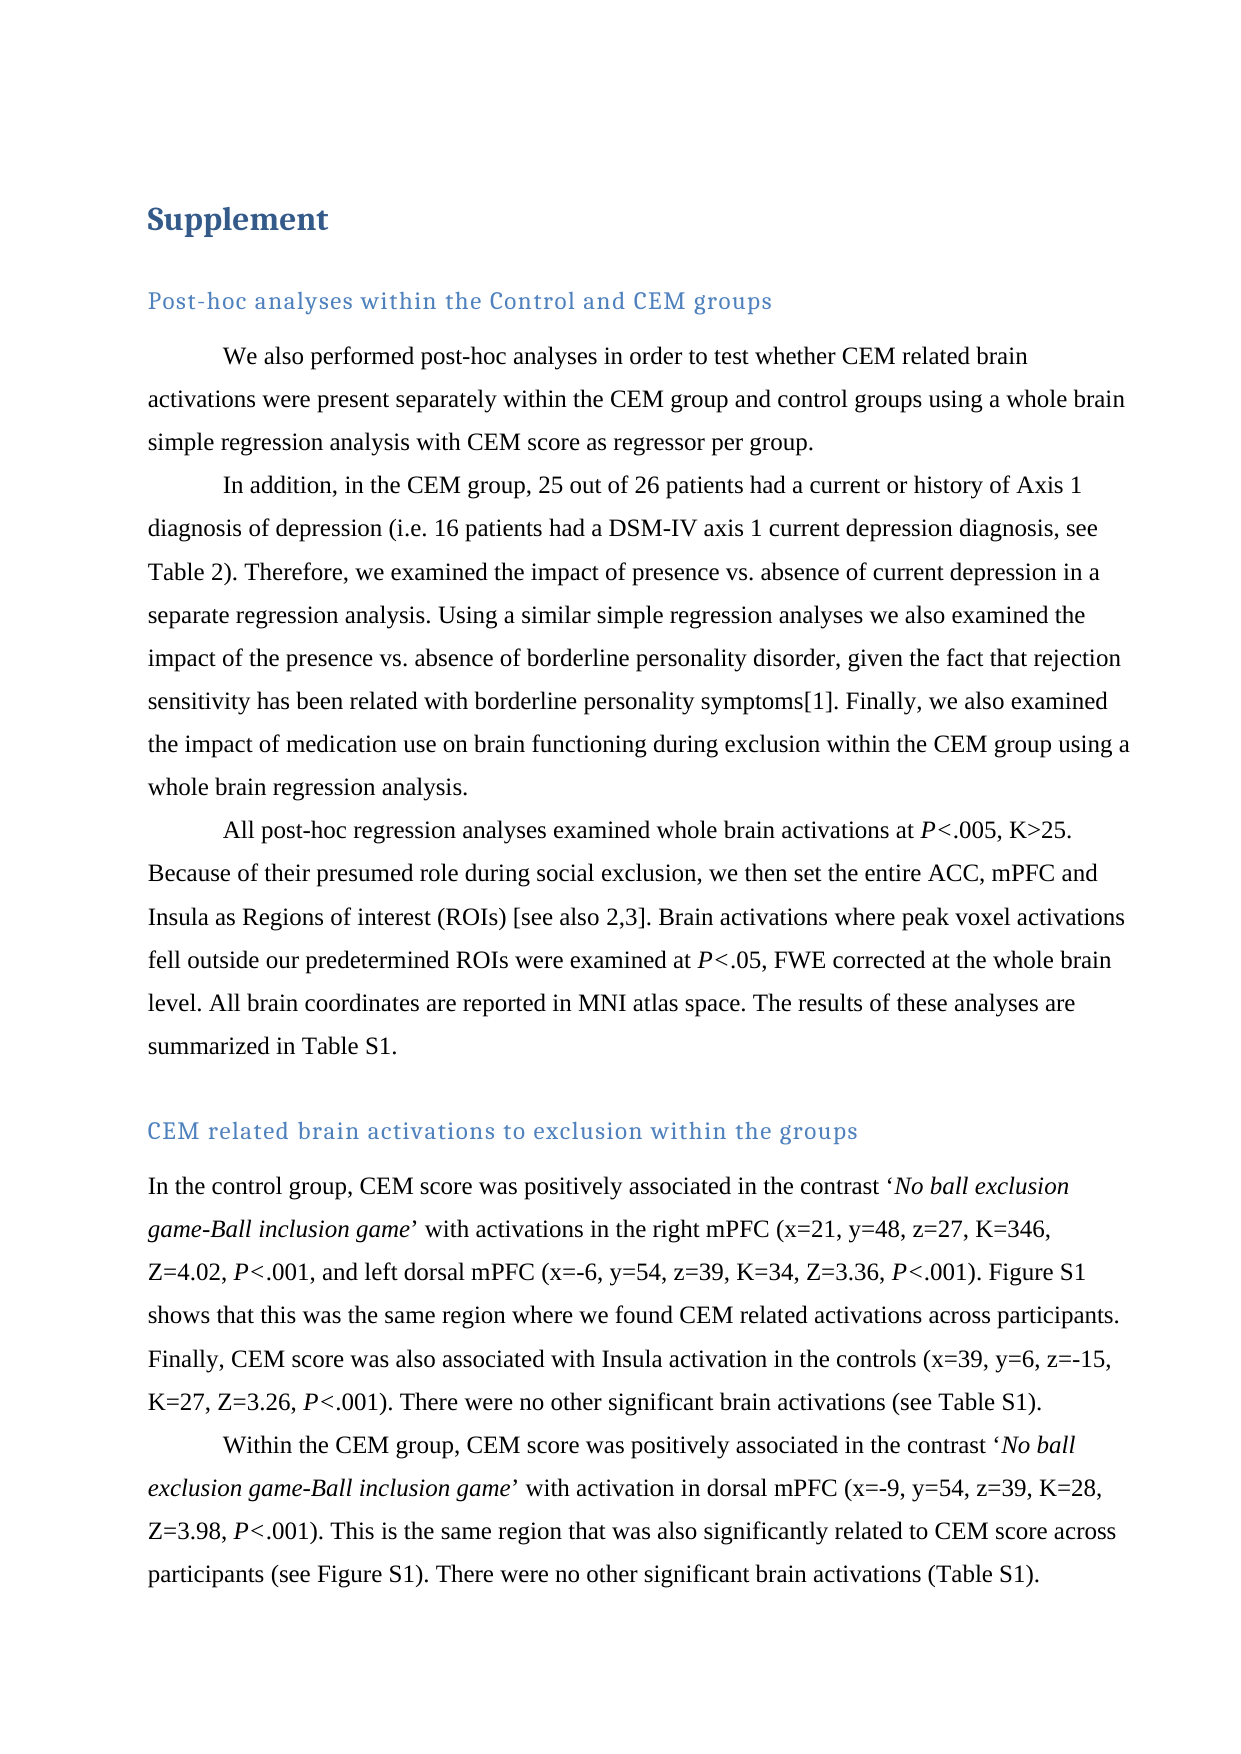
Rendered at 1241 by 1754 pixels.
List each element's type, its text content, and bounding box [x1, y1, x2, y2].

subtitle Supplement [148, 200, 1137, 238]
subtitle CEM related brain activations to exclusion within the groups [148, 1117, 1137, 1146]
text In the control group, CEM score was positively associated in the contrast ‘No ball exclusion game-Ball inclusion game’ with activations in the right mPFC (x=21, y=48, z=27, K=346, Z=4.02, P<.001, and left dorsal mPFC (x=-6, y=54, z=39, K=34, Z=3.36, P<.001). Figure S1 shows that this was the same region where we found CEM related activations across participants. Finally, CEM score was also associated with Insula activation in the controls (x=39, y=6, z=-15, K=27, Z=3.26, P<.001). There were no other significant brain activations (see Table S1). [148, 1171, 1137, 1416]
text We also performed post-hoc analyses in order to test whether CEM related brain activations were present separately within the CEM group and control groups using a whole brain simple regression analysis with CEM score as regressor per group. [148, 341, 1137, 456]
text Within the CEM group, CEM score was positively associated in the contrast ‘No ball exclusion game-Ball inclusion game’ with activation in dorsal mPFC (x=-9, y=54, z=39, K=28, Z=3.98, P<.001). This is the same region that was also significantly related to CEM score across participants (see Figure S1). There were no other significant brain activations (Table S1). [148, 1430, 1137, 1588]
text In addition, in the CEM group, 25 out of 26 patients had a current or history of Axis 1 diagnosis of depression (i.e. 16 patients had a DSM-IV axis 1 current depression diagnosis, see Table 2). Therefore, we examined the impact of presence vs. absence of current depression in a separate regression analysis. Using a similar simple regression analyses we also examined the impact of the presence vs. absence of borderline personality disorder, given the fact that rejection sensitivity has been related with borderline personality symptoms[1]. Finally, we also examined the impact of medication use on brain functioning during exclusion within the CEM group using a whole brain regression analysis. [148, 470, 1137, 801]
text All post-hoc regression analyses examined whole brain activations at P<.005, K>25. Because of their presumed role during social exclusion, we then set the entire ACC, mPFC and Insula as Regions of interest (ROIs) [see also 2,3]. Brain activations where peak voxel activations fell outside our predetermined ROIs were examined at P<.05, FWE corrected at the whole brain level. All brain coordinates are reported in MNI atlas space. The results of these analyses are summarized in Table S1. [148, 815, 1137, 1060]
subtitle Post-hoc analyses within the Control and CEM groups [148, 287, 1137, 316]
